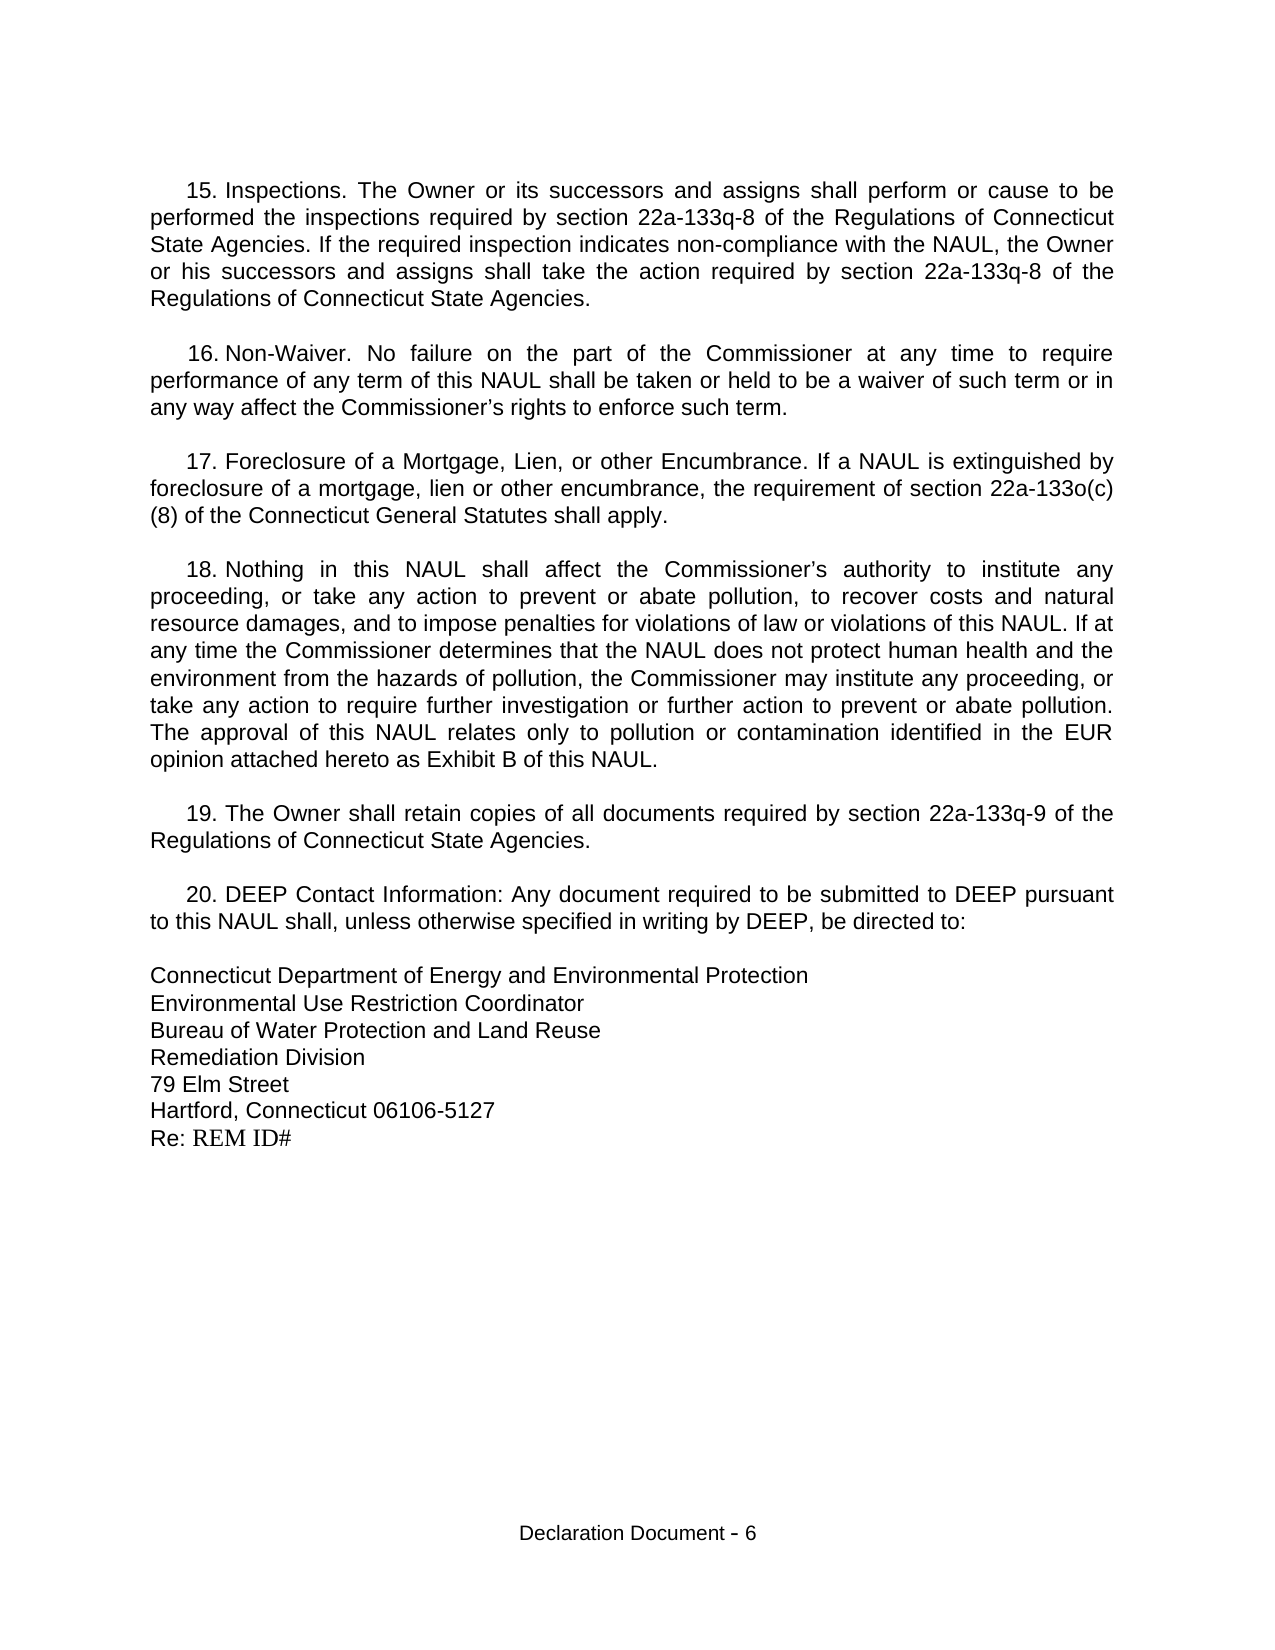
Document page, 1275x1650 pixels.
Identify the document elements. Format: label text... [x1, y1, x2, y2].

list 16. Non-Waiver. No failure on the part of the Commissioner at any time to require performance of any term of this NAUL shall be taken or held to be a waiver of such term or in any way affect the Commissioner’s rights to enforce such term. [150, 339, 1114, 420]
text Bureau of Water Protection and Land Reuse [150, 1017, 1114, 1043]
list Inspections. The Owner or its successors and assigns shall perform or cause to be performed the inspections required by section 22a-133q-8 of the Regulations of Connecticut State Agencies. If the required inspection indicates non-compliance with the NAUL, the Owner or his successors and assigns shall take the action required by section 22a-133q-8 of the Regulations of Connecticut State Agencies. [150, 177, 1114, 312]
text Re: [150, 1123, 1114, 1152]
list 20. DEEP Contact Information: Any document required to be submitted to DEEP pursuant to this NAUL shall, unless otherwise specified in writing by DEEP, be directed to: [150, 881, 1114, 935]
text Environmental Use Restriction Coordinator [150, 989, 1114, 1016]
list 19. The Owner shall retain copies of all documents required by section 22a-133q-9 of the Regulations of Connecticut State Agencies. [150, 800, 1114, 853]
list 17. Foreclosure of a Mortgage, Lien, or other Encumbrance. If a NAUL is extinguished by foreclosure of a mortgage, lien or other encumbrance, the requirement of section 22a-133o(c)(8) of the Connecticut General Statutes shall apply. [150, 448, 1114, 528]
text Hartford, Connecticut 06106-5127 [150, 1097, 1114, 1123]
list 18. Nothing in this NAUL shall affect the Commissioner’s authority to institute any proceeding, or take any action to prevent or abate pollution, to recover costs and natural resource damages, and to impose penalties for violations of law or violations of this NAUL. If at any time the Commissioner determines that the NAUL does not protect human health and the environment from the hazards of pollution, the Commissioner may institute any proceeding, or take any action to require further investigation or further action to prevent or abate pollution. The approval of this NAUL relates only to pollution or contamination identified in the EUR opinion attached hereto as Exhibit B of this NAUL. [150, 556, 1114, 772]
text 79 Elm Street [150, 1071, 1114, 1097]
text Remediation Division [150, 1044, 1114, 1070]
text Connecticut Department of Energy and Environmental Protection [150, 962, 1114, 989]
